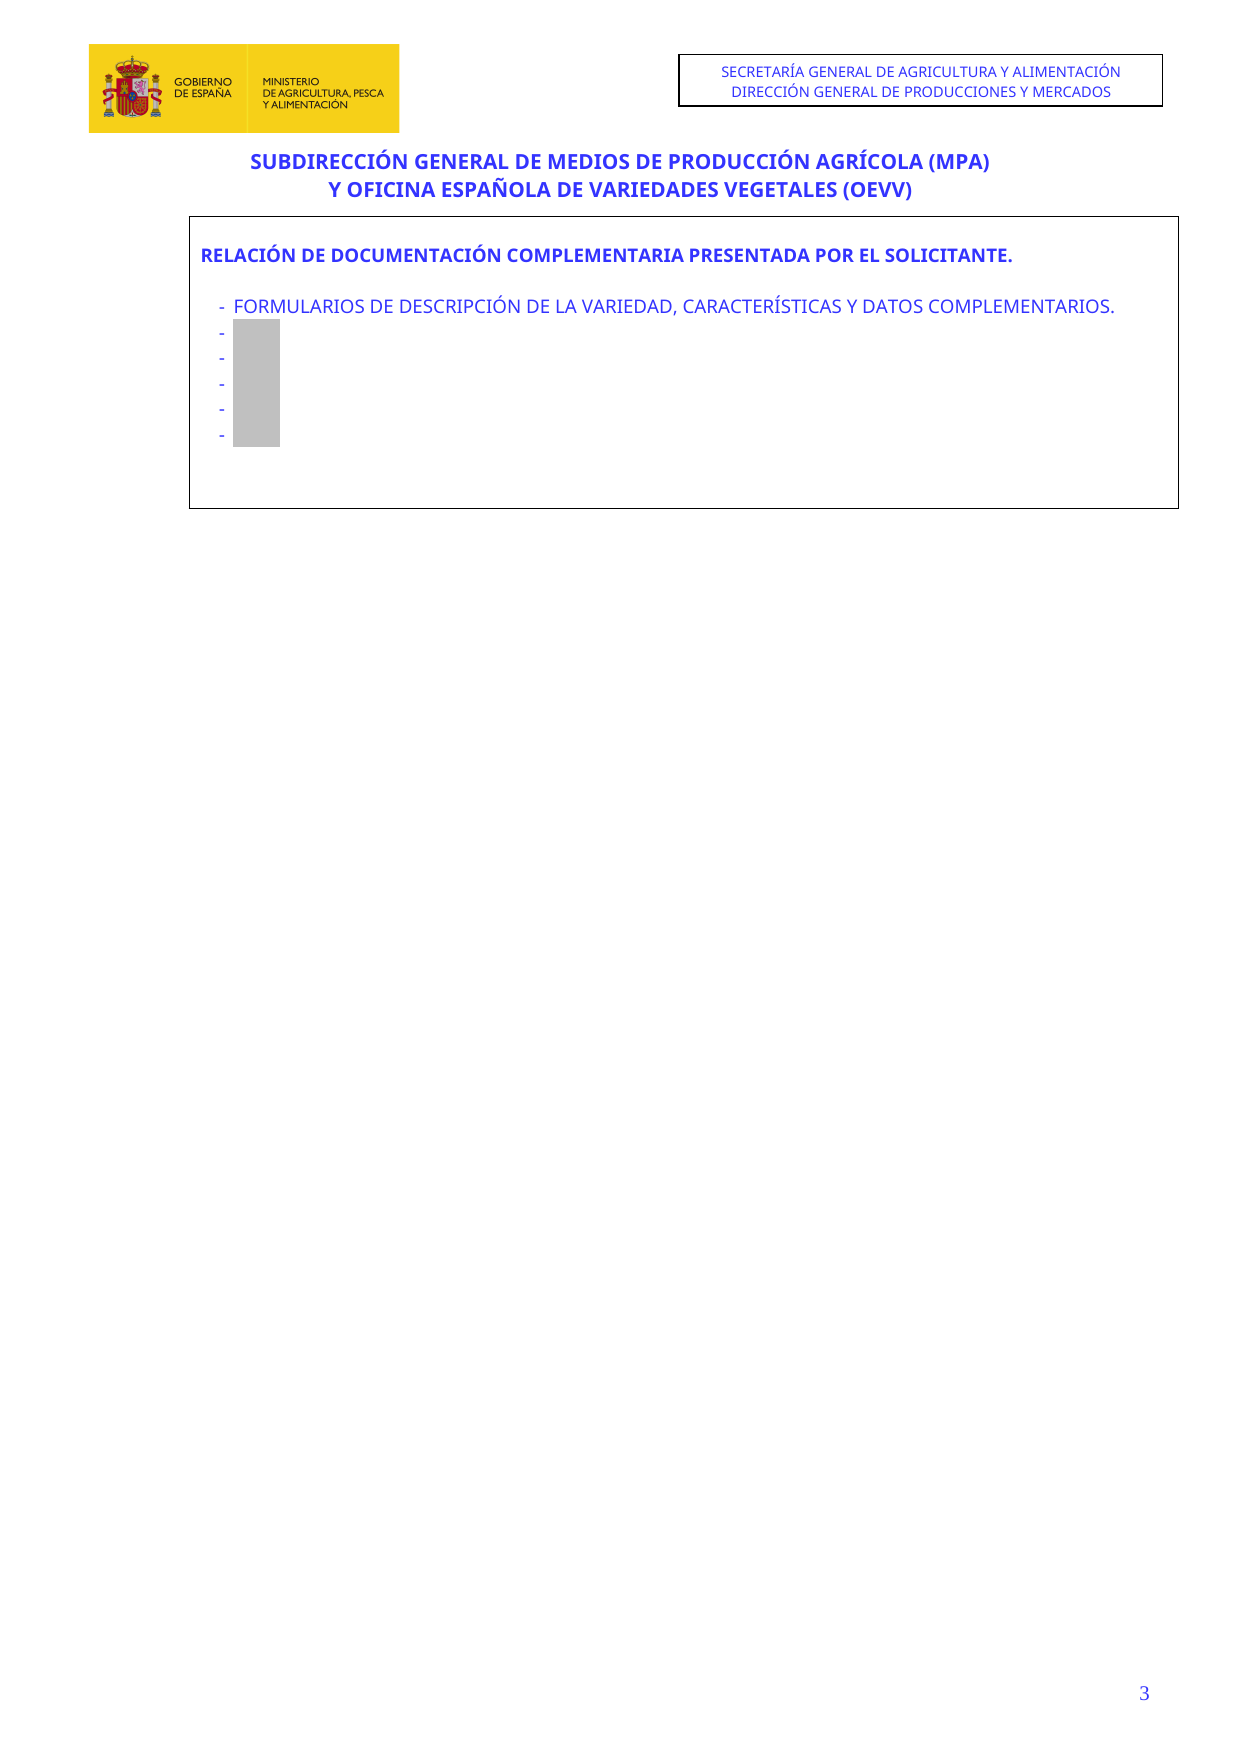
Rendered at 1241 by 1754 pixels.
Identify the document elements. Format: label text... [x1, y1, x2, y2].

table_header RELACIÓN DE DOCUMENTACIÓN COMPLEMENTARIA PRESENTADA POR EL SOLICITANTE. FORMULARIOS DE DESCRIPCIÓN DE LA VARIEDAD, CARACTERÍSTICAS Y DATOS COMPLEMENTARIOS. [190, 217, 1178, 508]
picture [88, 44, 400, 133]
